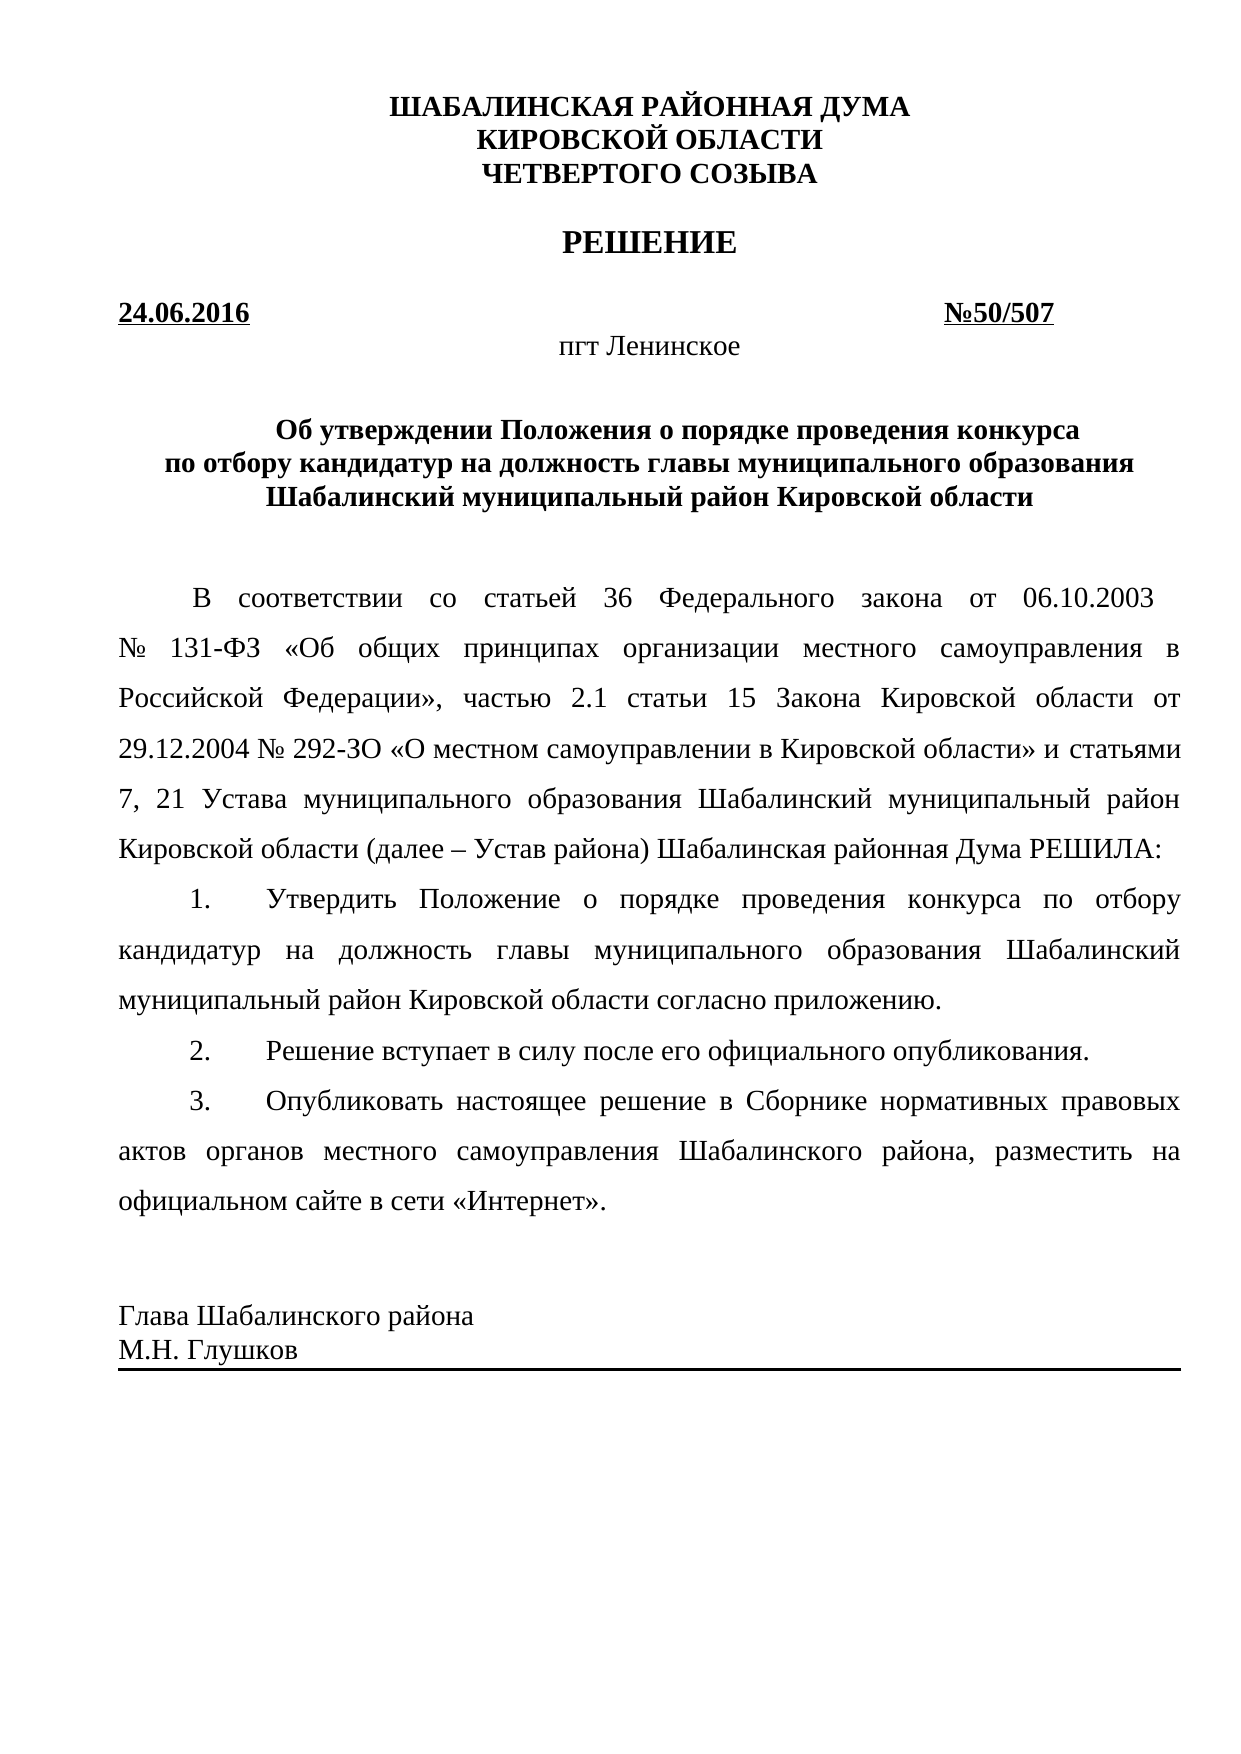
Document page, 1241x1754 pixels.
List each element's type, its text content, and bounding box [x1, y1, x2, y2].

text пгт Ленинское [118, 328, 1181, 362]
list Опубликовать настоящее решение в Сборнике нормативных правовых актов органов местного самоуправления Шабалинского района, разместить на официальном сайте в сети «Интернет». [118, 1083, 1181, 1217]
text Глава Шабалинского района [118, 1298, 1181, 1332]
text Об утверждении Положения о порядке проведения конкурса [118, 412, 1181, 446]
list Утвердить Положение о порядке проведения конкурса по отбору кандидатур на должность главы муниципального образования Шабалинский муниципальный район Кировской области согласно приложению. [118, 882, 1181, 1016]
text 24.06.2016 №50/507 [118, 295, 1181, 328]
text В соответствии со статьей 36 Федерального закона от 06.10.2003 № 131-ФЗ «Об общих принципах организации местного самоуправления в Российской Федерации», частью 2.1 статьи 15 Закона Кировской области от 29.12.2004 № 292-ЗО «О местном самоуправлении в Кировской области» и статьями 7, 21 Устава муниципального образования Шабалинский муниципальный район Кировской области (далее – Устав района) Шабалинская районная Дума РЕШИЛА: [118, 580, 1181, 865]
text по отбору кандидатур на должность главы муниципального образования Шабалинский муниципальный район Кировской области [118, 446, 1181, 513]
list Решение вступает в силу после его официального опубликования. [118, 1033, 1181, 1066]
text ШАБАЛИНСКАЯ РАЙОННАЯ ДУМА [118, 89, 1181, 122]
text КИРОВСКОЙ ОБЛАСТИ [118, 122, 1181, 156]
text М.Н. Глушков [118, 1332, 1181, 1368]
text РЕШЕНИЕ [118, 223, 1181, 261]
text ЧЕТВЕРТОГО СОЗЫВА [118, 156, 1181, 189]
